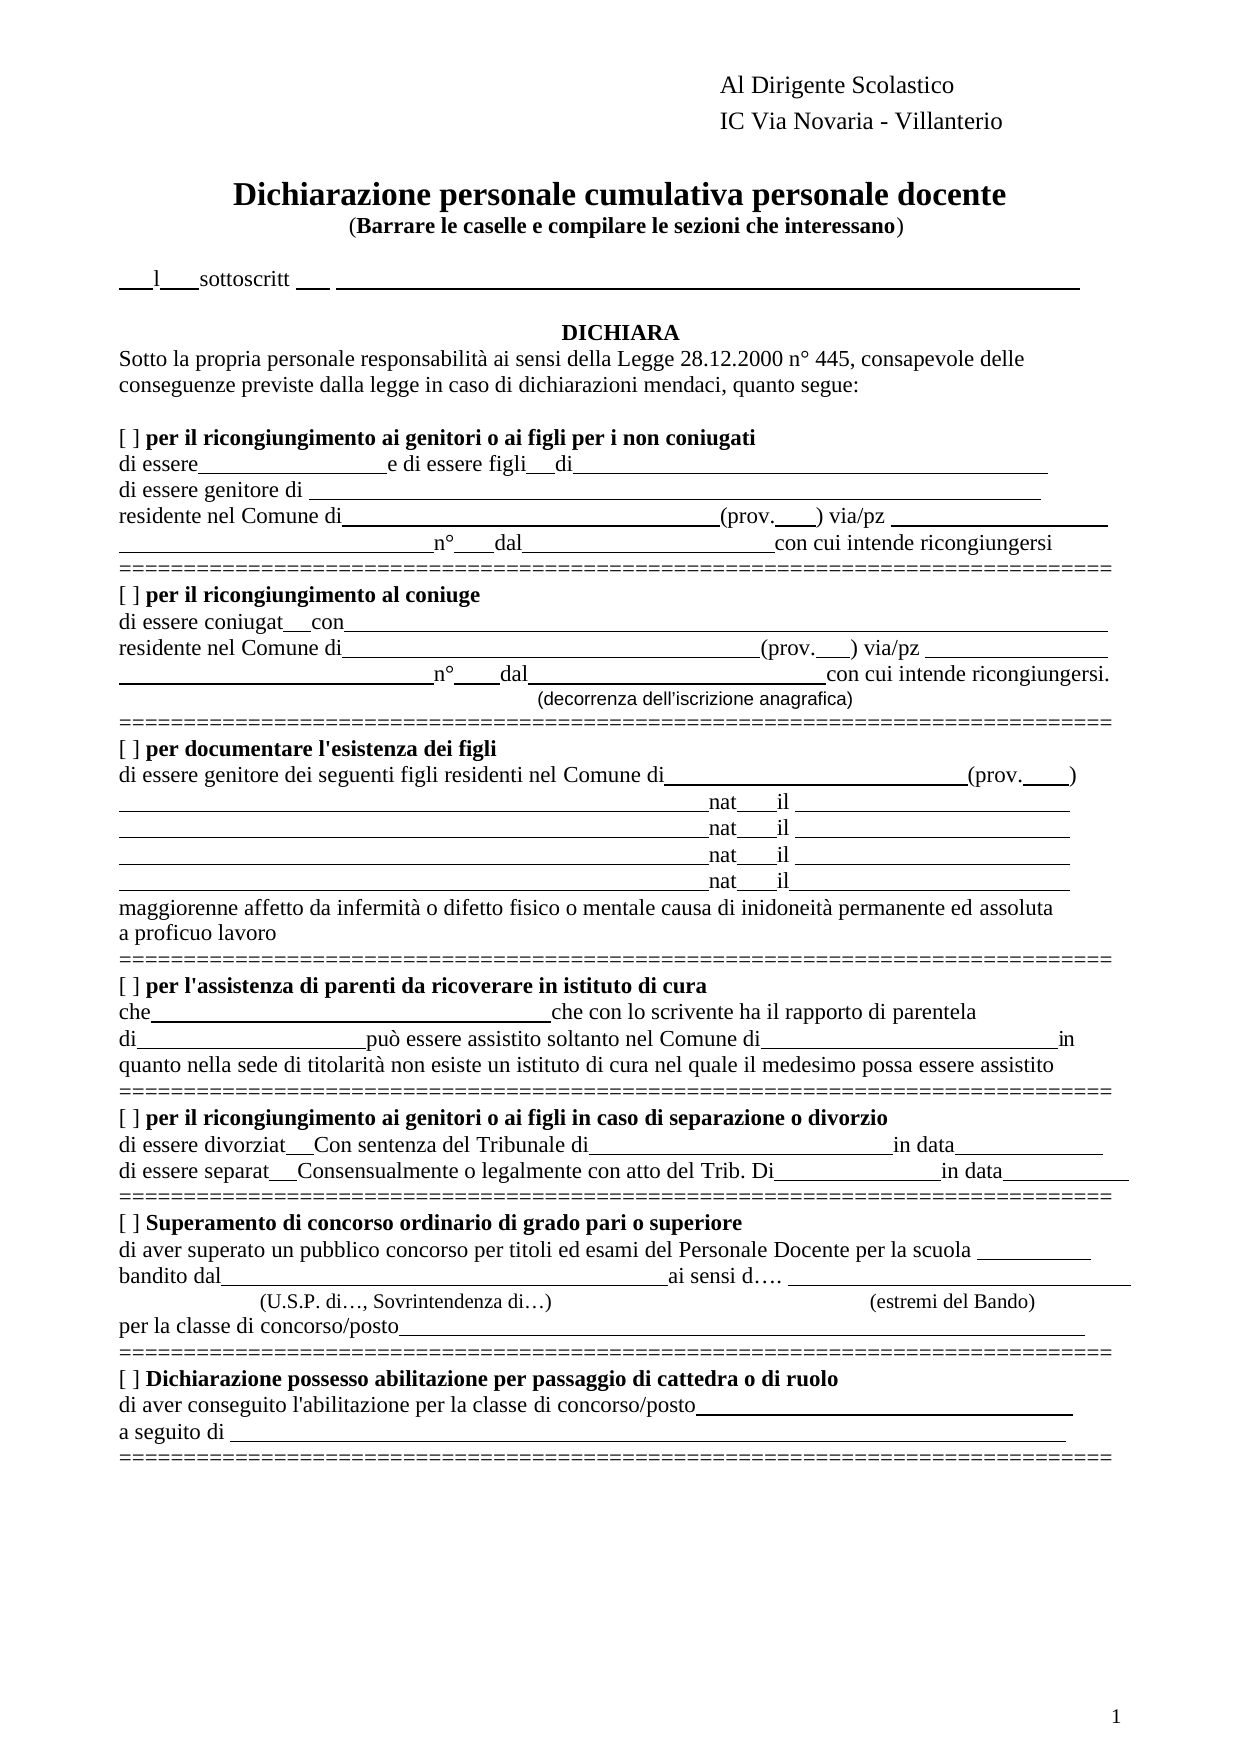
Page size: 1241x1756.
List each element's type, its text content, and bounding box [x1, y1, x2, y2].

text di essere genitore dei seguenti figli residenti nel Comune di (prov. ) [119, 762, 1144, 788]
text ============================================================================= [119, 1444, 1144, 1471]
text [ ] per il ricongiungimento ai genitori o ai figli in caso di separazione o divorzio [119, 1104, 1144, 1131]
text [ ] Superamento di concorso ordinario di grado pari o superiore [119, 1209, 1144, 1235]
text l sottoscritt [119, 265, 1144, 292]
text a proficuo lavoro [119, 920, 1144, 946]
text di aver conseguito l'abilitazione per la classe di concorso/posto a seguito di [119, 1392, 1074, 1444]
text nat il [119, 815, 1144, 841]
text DICHIARA [230, 319, 1011, 345]
text n° dal con cui intende ricongiungersi [119, 529, 1144, 555]
text ============================================================================= [119, 1078, 1144, 1104]
text di essere e di essere figli di di essere genitore di [119, 451, 1049, 502]
text Sotto la propria personale responsabilità ai sensi della Legge 28.12.2000 n° 445, consapevole delle conseguenze previste dalla legge in caso di dichiarazioni mendaci, quanto segue: [119, 345, 1028, 398]
text ============================================================================= [119, 555, 1144, 582]
text [ ] per il ricongiungimento ai genitori o ai figli per i non coniugati [119, 424, 1144, 450]
text (decorrenza dell’iscrizione anagrafica) [537, 688, 1144, 710]
text (U.S.P. di…, Sovrintendenza di…) (estremi del Bando) [259, 1289, 1144, 1313]
text di essere separat Consensualmente o legalmente con atto del Trib. Di in data [119, 1157, 1144, 1183]
text nat il [119, 841, 1144, 867]
text [ ] per documentare l'esistenza dei figli [119, 736, 1144, 762]
text ============================================================================= [119, 1183, 1144, 1209]
text che che con lo scrivente ha il rapporto di parentela [119, 999, 1144, 1025]
text per la classe di concorso/posto [119, 1313, 1144, 1339]
text nat il maggiorenne affetto da infermità o difetto fisico o mentale causa di inidoneità permanente ed assoluta [119, 867, 1071, 920]
text [ ] per l'assistenza di parenti da ricoverare in istituto di cura [119, 973, 1144, 999]
text ============================================================================= [119, 710, 1144, 736]
text nat il [119, 789, 1144, 815]
text [ ] Dichiarazione possesso abilitazione per passaggio di cattedra o di ruolo [119, 1365, 1144, 1391]
subtitle (Barrare le caselle e compilare le sezioni che interessano) [230, 213, 1022, 239]
title Dichiarazione personale cumulativa personale docente [230, 174, 1009, 213]
text residente nel Comune di (prov. ) via/pz [119, 503, 1144, 529]
text di aver superato un pubblico concorso per titoli ed esami del Personale Docente per la scuola bandito dal ai sensi d…. [119, 1236, 1132, 1288]
text n° dal con cui intende ricongiungersi. [119, 661, 1144, 687]
subtitle IC Via Novaria - Villanterio [719, 106, 1122, 135]
subtitle Al Dirigente Scolastico [719, 70, 1122, 99]
text [ ] per il ricongiungimento al coniuge [119, 582, 1144, 608]
text di essere divorziat Con sentenza del Tribunale di in data [119, 1131, 1144, 1157]
text ============================================================================= [119, 1339, 1144, 1365]
text di essere coniugat con residente nel Comune di (prov. ) via/pz [119, 608, 1109, 661]
text ============================================================================= [119, 947, 1144, 973]
text di può essere assistito soltanto nel Comune di in quanto nella sede di titolarità non esiste un istituto di cura nel quale il medesimo possa essere assistito [119, 1025, 1076, 1078]
